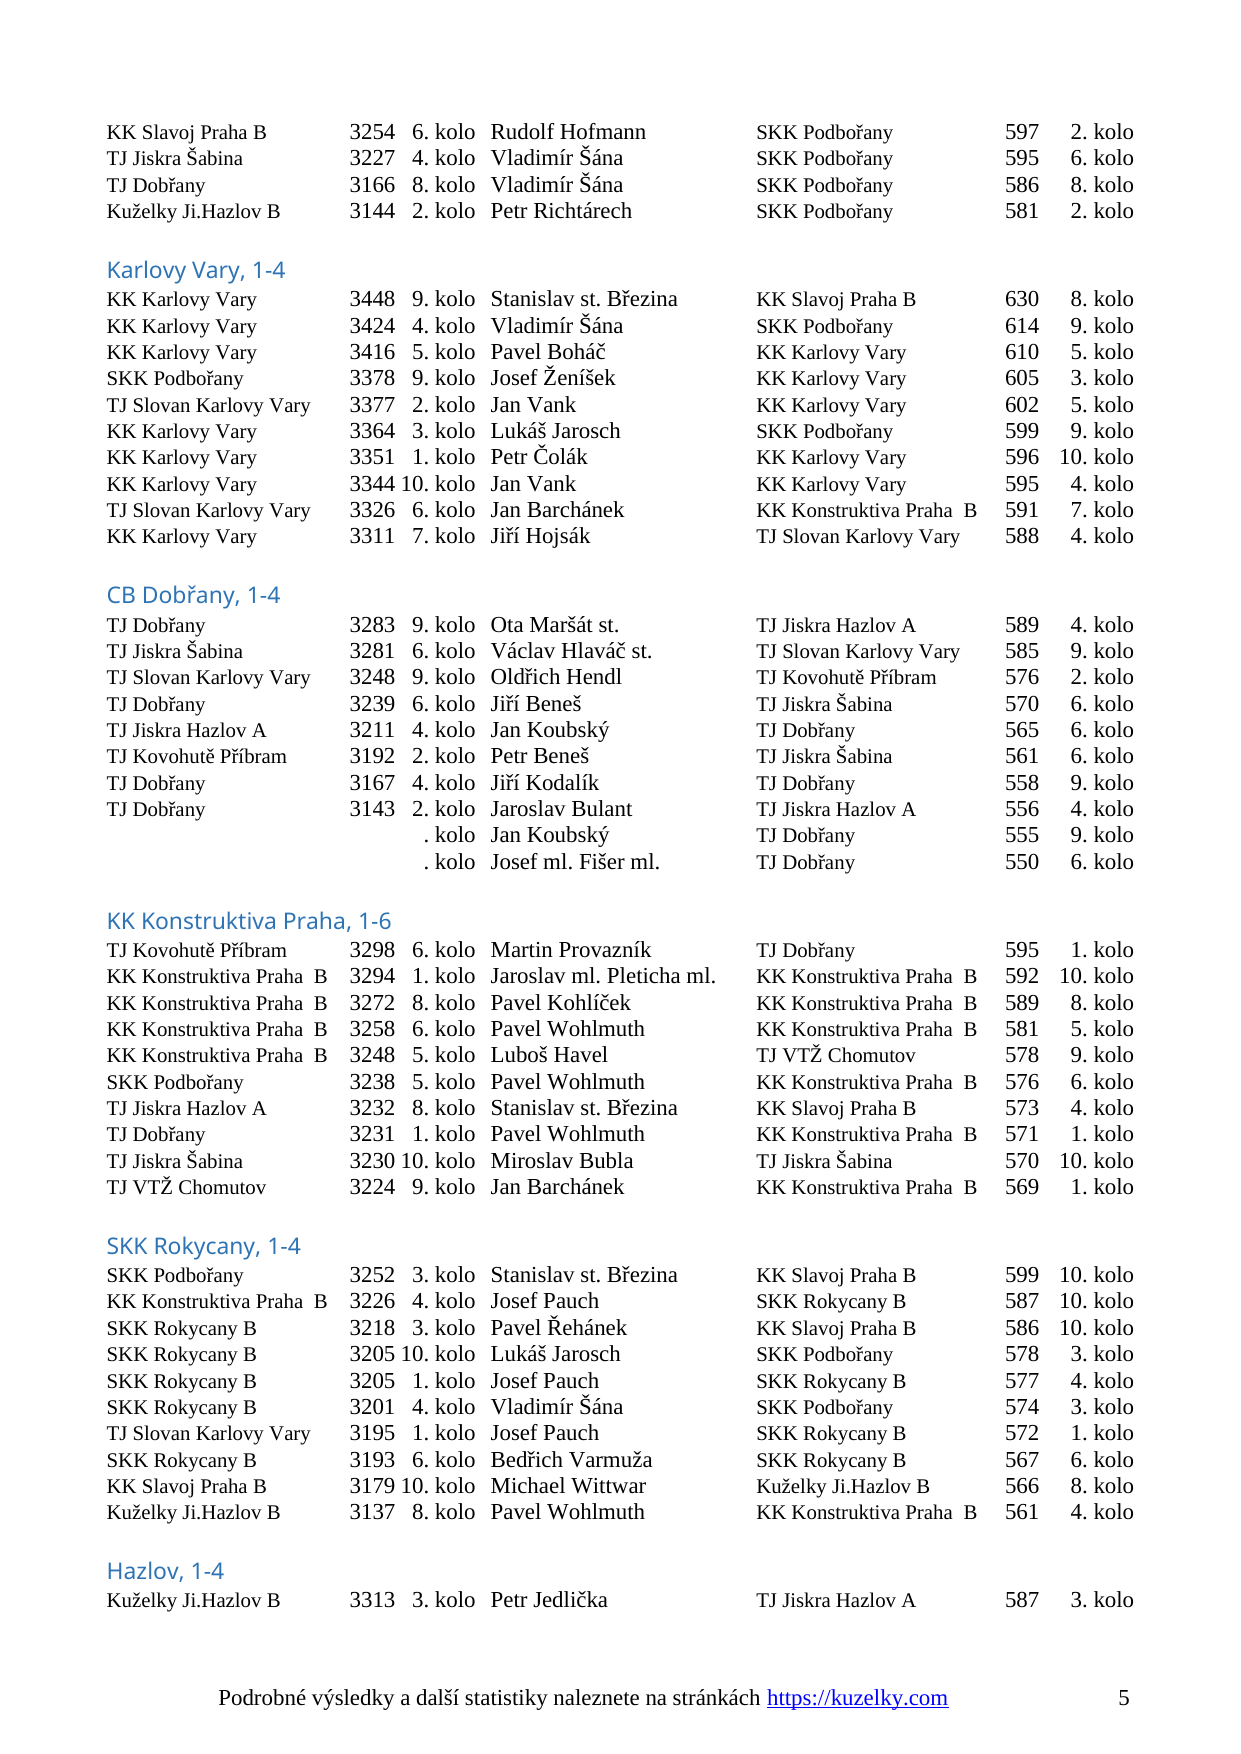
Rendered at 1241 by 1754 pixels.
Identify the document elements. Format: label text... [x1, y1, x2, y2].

text KK Konstruktiva Praha B 3248 5. kolo Luboš Havel TJ VTŽ Chomutov 578 9. kolo [106, 1041, 1134, 1068]
text TJ Slovan Karlovy Vary 3326 6. kolo Jan Barchánek KK Konstruktiva Praha B 591 7. kolo [106, 496, 1134, 522]
text KK Konstruktiva Praha B 3272 8. kolo Pavel Kohlíček KK Konstruktiva Praha B 589 8. kolo [106, 989, 1134, 1015]
text TJ Jiskra Šabina 3281 6. kolo Václav Hlaváč st. TJ Slovan Karlovy Vary 585 9. kolo [106, 637, 1134, 663]
text TJ Jiskra Hazlov A 3211 4. kolo Jan Koubský TJ Dobřany 565 6. kolo [106, 716, 1134, 742]
text KK Karlovy Vary 3416 5. kolo Pavel Boháč KK Karlovy Vary 610 5. kolo [106, 338, 1134, 364]
text . kolo Josef ml. Fišer ml. TJ Dobřany 550 6. kolo [106, 848, 1134, 874]
text SKK Rokycany B 3205 10. kolo Lukáš Jarosch SKK Podbořany 578 3. kolo [106, 1340, 1134, 1367]
text TJ Dobřany 3166 8. kolo Vladimír Šána SKK Podbořany 586 8. kolo [106, 171, 1134, 197]
text TJ Dobřany 3239 6. kolo Jiří Beneš TJ Jiskra Šabina 570 6. kolo [106, 690, 1134, 716]
text KK Konstruktiva Praha B 3258 6. kolo Pavel Wohlmuth KK Konstruktiva Praha B 581 5. kolo [106, 1015, 1134, 1041]
text KK Karlovy Vary 3311 7. kolo Jiří Hojsák TJ Slovan Karlovy Vary 588 4. kolo [106, 522, 1134, 549]
text TJ Jiskra Šabina 3230 10. kolo Miroslav Bubla TJ Jiskra Šabina 570 10. kolo [106, 1147, 1134, 1173]
text TJ Slovan Karlovy Vary 3195 1. kolo Josef Pauch SKK Rokycany B 572 1. kolo [106, 1419, 1134, 1446]
text TJ Jiskra Hazlov A 3232 8. kolo Stanislav st. Březina KK Slavoj Praha B 573 4. kolo [106, 1094, 1134, 1120]
text KK Konstruktiva Praha B 3226 4. kolo Josef Pauch SKK Rokycany B 587 10. kolo [106, 1288, 1134, 1314]
text Kuželky Ji.Hazlov B 3137 8. kolo Pavel Wohlmuth KK Konstruktiva Praha B 561 4. kolo [106, 1498, 1134, 1525]
text KK Karlovy Vary 3344 10. kolo Jan Vank KK Karlovy Vary 595 4. kolo [106, 470, 1134, 496]
text TJ Dobřany 3283 9. kolo Ota Maršát st. TJ Jiskra Hazlov A 589 4. kolo [106, 611, 1134, 637]
text KK Karlovy Vary 3364 3. kolo Lukáš Jarosch SKK Podbořany 599 9. kolo [106, 417, 1134, 443]
text SKK Rokycany B 3193 6. kolo Bedřich Varmuža SKK Rokycany B 567 6. kolo [106, 1446, 1134, 1472]
text KK Karlovy Vary 3351 1. kolo Petr Čolák KK Karlovy Vary 596 10. kolo [106, 443, 1134, 470]
text Kuželky Ji.Hazlov B 3144 2. kolo Petr Richtárech SKK Podbořany 581 2. kolo [106, 197, 1134, 223]
text SKK Rokycany B 3205 1. kolo Josef Pauch SKK Rokycany B 577 4. kolo [106, 1367, 1134, 1393]
text SKK Podbořany 3238 5. kolo Pavel Wohlmuth KK Konstruktiva Praha B 576 6. kolo [106, 1068, 1134, 1094]
text TJ Slovan Karlovy Vary 3248 9. kolo Oldřich Hendl TJ Kovohutě Příbram 576 2. kolo [106, 663, 1134, 690]
text TJ VTŽ Chomutov 3224 9. kolo Jan Barchánek KK Konstruktiva Praha B 569 1. kolo [106, 1173, 1134, 1199]
text KK Karlovy Vary 3448 9. kolo Stanislav st. Březina KK Slavoj Praha B 630 8. kolo [106, 285, 1134, 312]
text SKK Podbořany 3252 3. kolo Stanislav st. Březina KK Slavoj Praha B 599 10. kolo [106, 1261, 1134, 1288]
text TJ Kovohutě Příbram 3192 2. kolo Petr Beneš TJ Jiskra Šabina 561 6. kolo [106, 742, 1134, 769]
text TJ Dobřany 3231 1. kolo Pavel Wohlmuth KK Konstruktiva Praha B 571 1. kolo [106, 1120, 1134, 1147]
text . kolo Jan Koubský TJ Dobřany 555 9. kolo [106, 821, 1134, 848]
text KK Slavoj Praha B 3254 6. kolo Rudolf Hofmann SKK Podbořany 597 2. kolo [106, 118, 1134, 144]
text KK Konstruktiva Praha B 3294 1. kolo Jaroslav ml. Pleticha ml. KK Konstruktiva Praha B 592 10. kolo [106, 962, 1134, 989]
subtitle SKK Rokycany, 1-4 [106, 1230, 1134, 1261]
text KK Karlovy Vary 3424 4. kolo Vladimír Šána SKK Podbořany 614 9. kolo [106, 312, 1134, 338]
text Kuželky Ji.Hazlov B 3313 3. kolo Petr Jedlička TJ Jiskra Hazlov A 587 3. kolo [106, 1587, 1134, 1613]
text TJ Jiskra Šabina 3227 4. kolo Vladimír Šána SKK Podbořany 595 6. kolo [106, 144, 1134, 171]
subtitle Hazlov, 1-4 [106, 1555, 1134, 1587]
subtitle KK Konstruktiva Praha, 1-6 [106, 905, 1134, 936]
text TJ Dobřany 3167 4. kolo Jiří Kodalík TJ Dobřany 558 9. kolo [106, 769, 1134, 795]
text TJ Dobřany 3143 2. kolo Jaroslav Bulant TJ Jiskra Hazlov A 556 4. kolo [106, 795, 1134, 821]
text SKK Rokycany B 3201 4. kolo Vladimír Šána SKK Podbořany 574 3. kolo [106, 1393, 1134, 1419]
text TJ Slovan Karlovy Vary 3377 2. kolo Jan Vank KK Karlovy Vary 602 5. kolo [106, 391, 1134, 417]
subtitle Karlovy Vary, 1-4 [106, 254, 1134, 285]
subtitle CB Dobřany, 1-4 [106, 579, 1134, 611]
text SKK Podbořany 3378 9. kolo Josef Ženíšek KK Karlovy Vary 605 3. kolo [106, 364, 1134, 391]
text TJ Kovohutě Příbram 3298 6. kolo Martin Provazník TJ Dobřany 595 1. kolo [106, 936, 1134, 962]
text KK Slavoj Praha B 3179 10. kolo Michael Wittwar Kuželky Ji.Hazlov B 566 8. kolo [106, 1472, 1134, 1498]
text SKK Rokycany B 3218 3. kolo Pavel Řehánek KK Slavoj Praha B 586 10. kolo [106, 1314, 1134, 1340]
